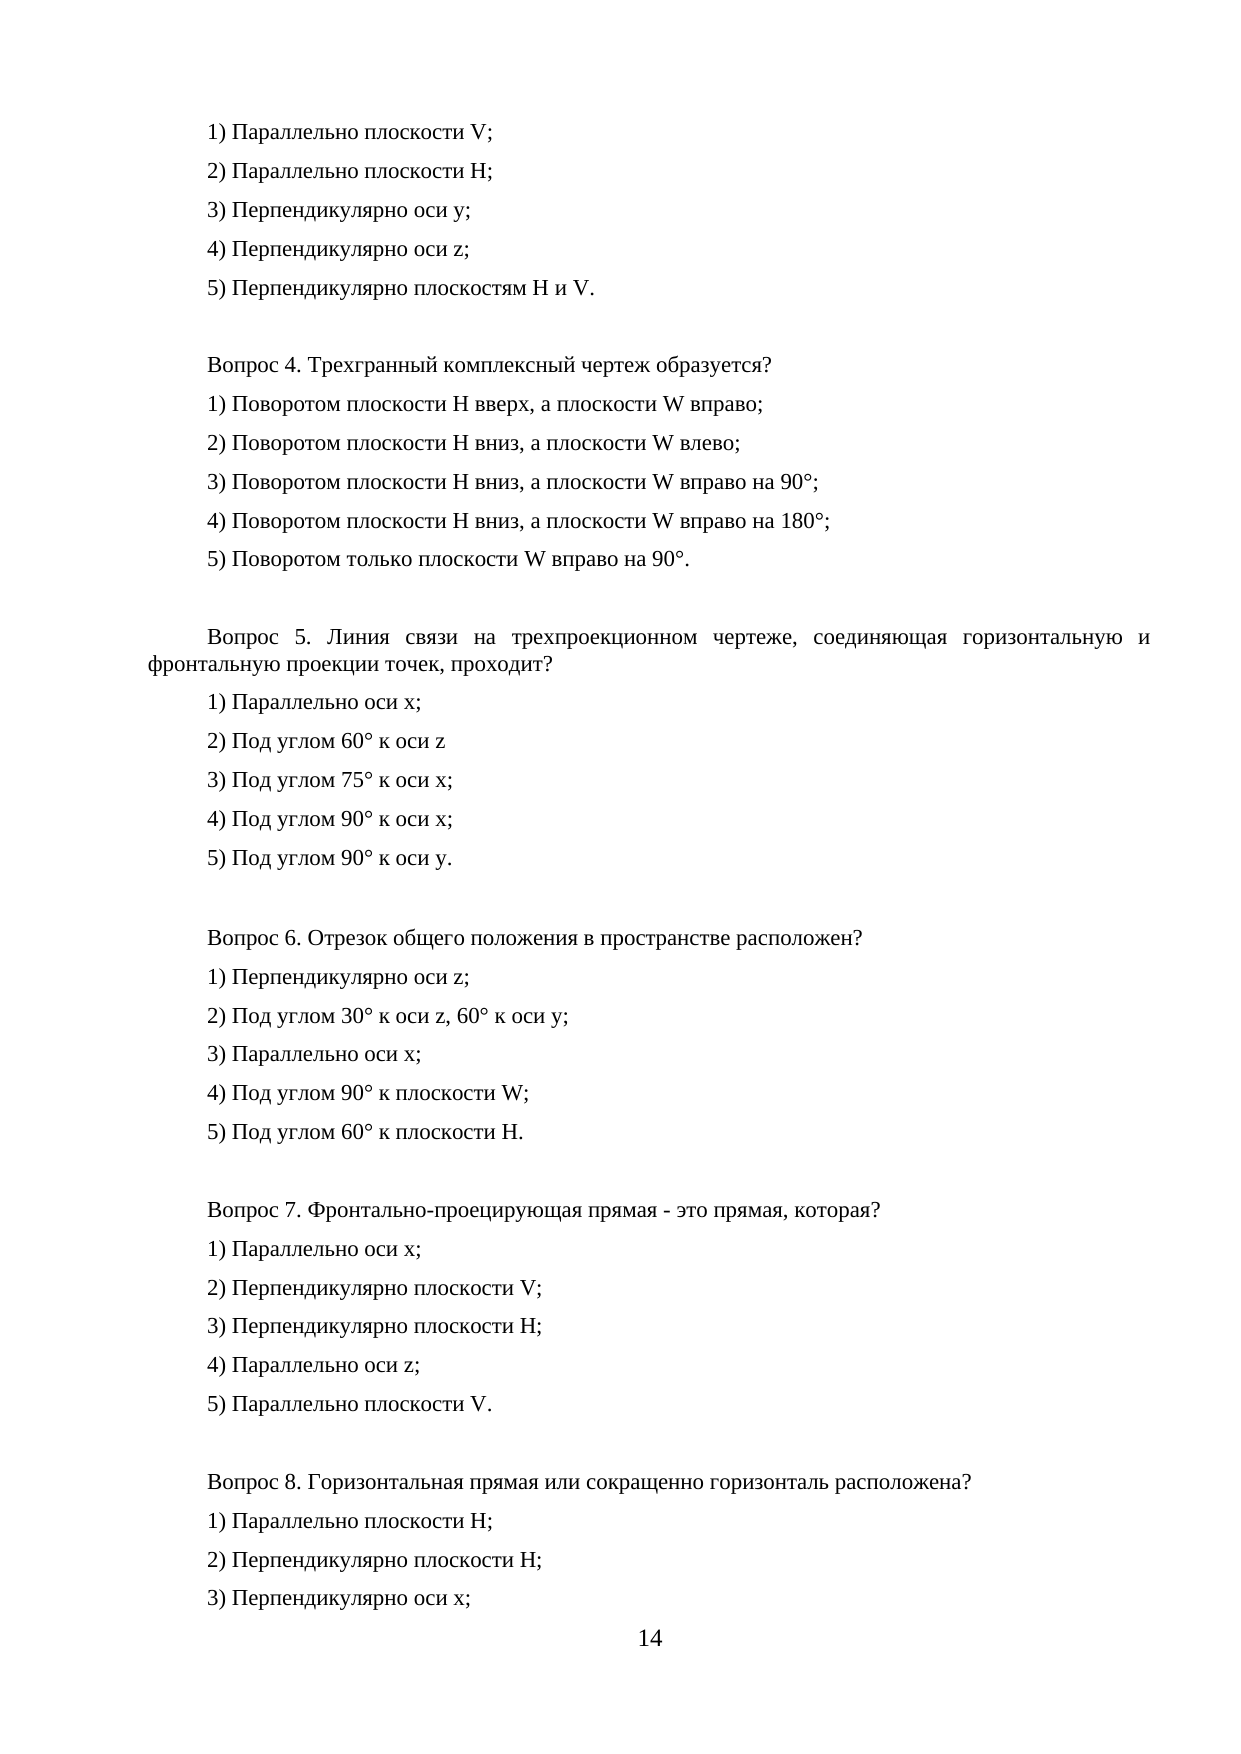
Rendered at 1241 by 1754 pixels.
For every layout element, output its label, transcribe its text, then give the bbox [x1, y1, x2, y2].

text 2) Поворотом плоскости Н вниз, а плоскости W влево; [148, 429, 1152, 455]
text 1) Параллельно плоскости V; [148, 118, 1152, 144]
text 5) Под углом 90° к оси y. [148, 844, 1152, 870]
text 2) Под углом 30° к оси z, 60° к оси y; [148, 1002, 1152, 1028]
text 5) Параллельно плоскости V. [148, 1390, 1152, 1417]
text 1) Параллельно плоскости Н; [148, 1507, 1152, 1533]
text 2) Параллельно плоскости Н; [148, 157, 1152, 183]
text 2) Перпендикулярно плоскости Н; [148, 1546, 1152, 1572]
text 3) Поворотом плоскости Н вниз, а плоскости W вправо на 90°; [148, 468, 1152, 494]
text 5) Перпендикулярно плоскостям Н и V. [148, 273, 1152, 300]
text Вопрос 5. Линия связи на трехпроекционном чертеже, соединяющая горизонтальную и фронтальную проекции точек, проходит? [148, 623, 1152, 676]
text Вопрос 6. Отрезок общего положения в пространстве расположен? [148, 924, 1152, 950]
text 4) Под углом 90° к плоскости W; [148, 1079, 1152, 1106]
text 2) Перпендикулярно плоскости V; [148, 1274, 1152, 1300]
text 5) Под углом 60° к плоскости Н. [148, 1118, 1152, 1144]
text 3) Под углом 75° к оси x; [148, 766, 1152, 792]
text Вопрос 7. Фронтально-проецирующая прямая - это прямая, которая? [148, 1196, 1152, 1222]
text 1) Поворотом плоскости Н вверх, а плоскости W вправо; [148, 390, 1152, 416]
text 3) Параллельно оси х; [148, 1041, 1152, 1067]
text Вопрос 8. Горизонтальная прямая или сокращенно горизонталь расположена? [148, 1468, 1152, 1494]
text 4) Перпендикулярно оси z; [148, 235, 1152, 261]
text 4) Под углом 90° к оси x; [148, 805, 1152, 831]
text 1) Перпендикулярно оси z; [148, 963, 1152, 989]
text 1) Параллельно оси х; [148, 1235, 1152, 1261]
text 3) Перпендикулярно оси у; [148, 196, 1152, 222]
text 4) Параллельно оси z; [148, 1351, 1152, 1378]
text 3) Перпендикулярно плоскости Н; [148, 1312, 1152, 1339]
text 5) Поворотом только плоскости W вправо на 90°. [148, 546, 1152, 572]
text 4) Поворотом плоскости Н вниз, а плоскости W вправо на 180°; [148, 507, 1152, 533]
text 3) Перпендикулярно оси х; [148, 1584, 1152, 1611]
text Вопрос 4. Трехгранный комплексный чертеж образуется? [148, 351, 1152, 378]
text 2) Под углом 60° к оси z [148, 727, 1152, 754]
text 1) Параллельно оси х; [148, 688, 1152, 715]
